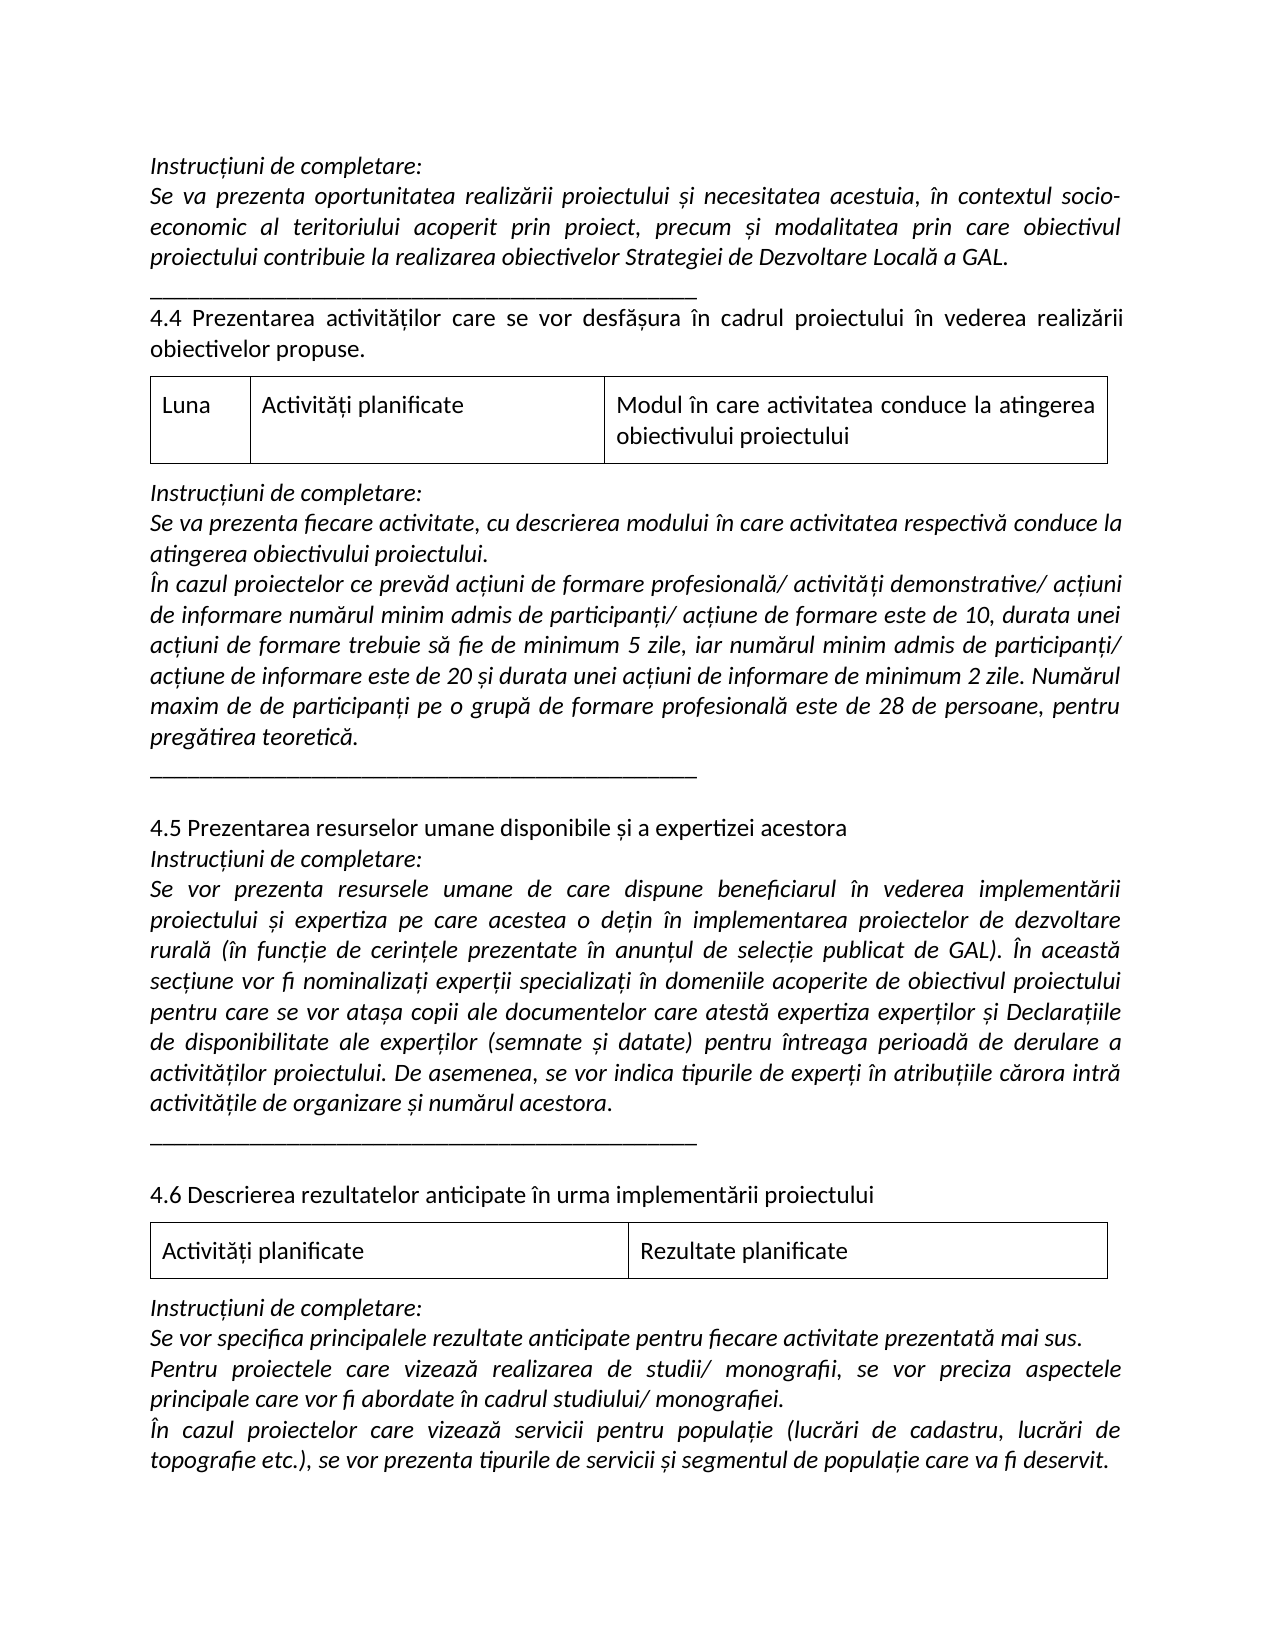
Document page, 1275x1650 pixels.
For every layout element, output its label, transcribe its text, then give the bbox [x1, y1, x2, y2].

text Instrucțiuni de completare: [150, 477, 1125, 507]
text ____________________________________________ [150, 272, 1125, 303]
text Pentru proiectele care vizează realizarea de studii/ monografii, se vor preciza aspectele principale care vor fi abordate în cadrul studiului/ monografiei. [150, 1353, 1125, 1414]
table_header Luna [151, 377, 250, 463]
text În cazul proiectelor ce prevăd acțiuni de formare profesională/ activităţi demonstrative/ acţiuni de informare numărul minim admis de participanți/ acțiune de formare este de 10, durata unei acțiuni de formare trebuie să fie de minimum 5 zile, iar numărul minim admis de participanți/ acțiune de informare este de 20 și durata unei acțiuni de informare de minimum 2 zile. Numărul maxim de de participanți pe o grupă de formare profesională este de 28 de persoane, pentru pregătirea teoretică. [150, 568, 1125, 751]
text Instrucțiuni de completare: [150, 843, 1125, 873]
table_header Activități planificate [151, 1223, 628, 1278]
text Instrucțiuni de completare: [150, 1292, 1125, 1322]
text ____________________________________________ [150, 1118, 1125, 1148]
text Instrucțiuni de completare: [150, 150, 1125, 181]
text Se va prezenta fiecare activitate, cu descrierea modului în care activitatea respectivă conduce la atingerea obiectivului proiectului. [150, 507, 1125, 568]
text 4.4 Prezentarea activităților care se vor desfășura în cadrul proiectului în vederea realizării obiectivelor propuse. [150, 303, 1125, 364]
text 4.6 Descrierea rezultatelor anticipate în urma implementării proiectului [150, 1179, 1125, 1209]
text Se va prezenta oportunitatea realizării proiectului și necesitatea acestuia, în contextul socio-economic al teritoriului acoperit prin proiect, precum și modalitatea prin care obiectivul proiectului contribuie la realizarea obiectivelor Strategiei de Dezvoltare Locală a GAL. [150, 181, 1125, 272]
text Se vor specifica principalele rezultate anticipate pentru fiecare activitate prezentată mai sus. [150, 1322, 1125, 1353]
table_header Activități planificate [251, 377, 604, 463]
table_header Modul în care activitatea conduce la atingerea obiectivului proiectului [605, 377, 1107, 463]
text ____________________________________________ [150, 751, 1125, 782]
text 4.5 Prezentarea resurselor umane disponibile și a expertizei acestora [150, 812, 1125, 843]
text Se vor prezenta resursele umane de care dispune beneficiarul în vederea implementării proiectului și expertiza pe care acestea o dețin în implementarea proiectelor de dezvoltare rurală (în funcție de cerințele prezentate în anunțul de selecție publicat de GAL). În această secțiune vor fi nominalizați experții specializați în domeniile acoperite de obiectivul proiectului pentru care se vor atașa copii ale documentelor care atestă expertiza experților și Declarațiile de disponibilitate ale experților (semnate și datate) pentru întreaga perioadă de derulare a activităților proiectului. De asemenea, se vor indica tipurile de experți în atribuțiile cărora intră activitățile de organizare și numărul acestora. [150, 873, 1125, 1118]
text În cazul proiectelor care vizează servicii pentru populație (lucrări de cadastru, lucrări de topografie etc.), se vor prezenta tipurile de servicii și segmentul de populație care va fi deservit. [150, 1414, 1125, 1475]
table_header Rezultate planificate [629, 1223, 1107, 1278]
